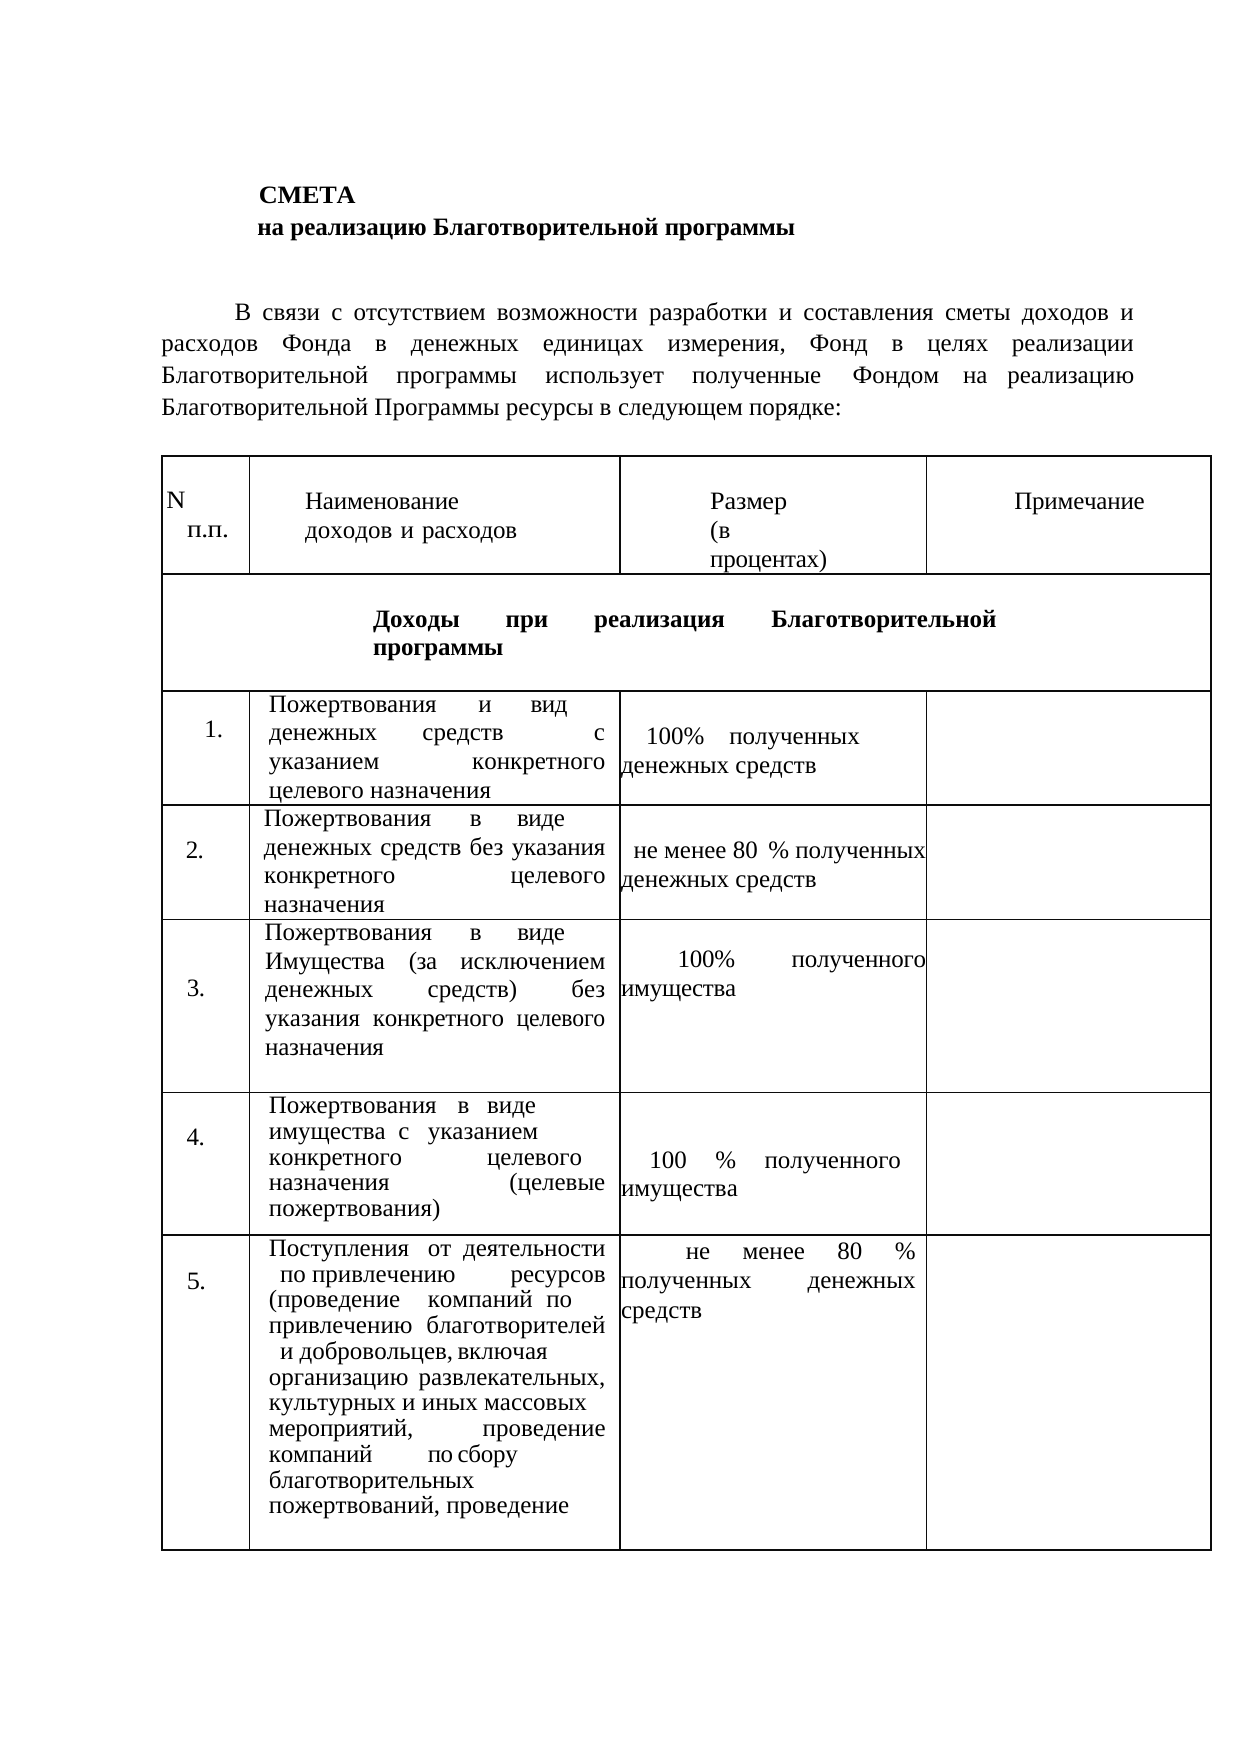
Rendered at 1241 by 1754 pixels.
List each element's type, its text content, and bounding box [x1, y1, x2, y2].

table_cell Пожертвования в виде Имущества (за исключением денежных средств) без указания конкретного целевого назначения [250, 920, 619, 1092]
table_cell Поступления от деятельности по привлечению ресурсов (проведение компаний по привлечению благотворителей и добровольцев, включая организацию развлекательных, культурных и иных массовых мероприятий, проведение компаний по сбору благотворительных пожертвований, проведение [250, 1236, 619, 1549]
table_cell [927, 806, 1210, 919]
table_cell [927, 692, 1210, 804]
table_cell Пожертвования и вид денежных средств с указанием конкретного целевого назначения [250, 692, 619, 804]
table_cell 100% полученных денежных средств [621, 692, 926, 804]
table_cell не менее 80 % полученных денежных средств [621, 806, 926, 919]
table_header Размер (в процентах) [621, 457, 926, 573]
table_cell Пожертвования в виде имущества с указанием конкретного целевого назначения (целевые пожертвования) [250, 1093, 619, 1234]
subtitle на реализацию Благотворительной программы [257, 212, 1037, 240]
table_header Наименование доходов и расходов [250, 457, 619, 573]
table_cell 5. [163, 1236, 249, 1549]
table_cell Пожертвования в виде денежных средств без указания конкретного целевого назначения [250, 806, 619, 919]
table_cell [927, 1093, 1210, 1234]
text В связи с отсутствием возможности разработки и составления сметы доходов и расходов Фонда в денежных единицах измерения, Фонд в целях реализации Благотворительной программы использует полученные Фондом на реализацию Благотворительной Программы ресурсы в следующем порядке: [161, 297, 1134, 420]
table_cell [927, 1236, 1210, 1549]
table_cell 100 % полученного имущества [621, 1093, 926, 1234]
table_header Примечание [927, 457, 1210, 573]
table_cell 1. [163, 692, 249, 804]
table_cell Доходы при реализация Благотворительной программы [163, 575, 1210, 690]
text CMETA [258, 180, 1037, 208]
table_cell 4. [163, 1093, 249, 1234]
table_cell не менее 80 % полученных денежных средств [621, 1236, 926, 1549]
table_cell 2. [163, 806, 249, 919]
table_cell 3. [163, 920, 249, 1092]
table_cell [927, 920, 1210, 1092]
table_header N п.п. [163, 457, 249, 573]
table_cell 100% полученного имущества [621, 920, 926, 1092]
